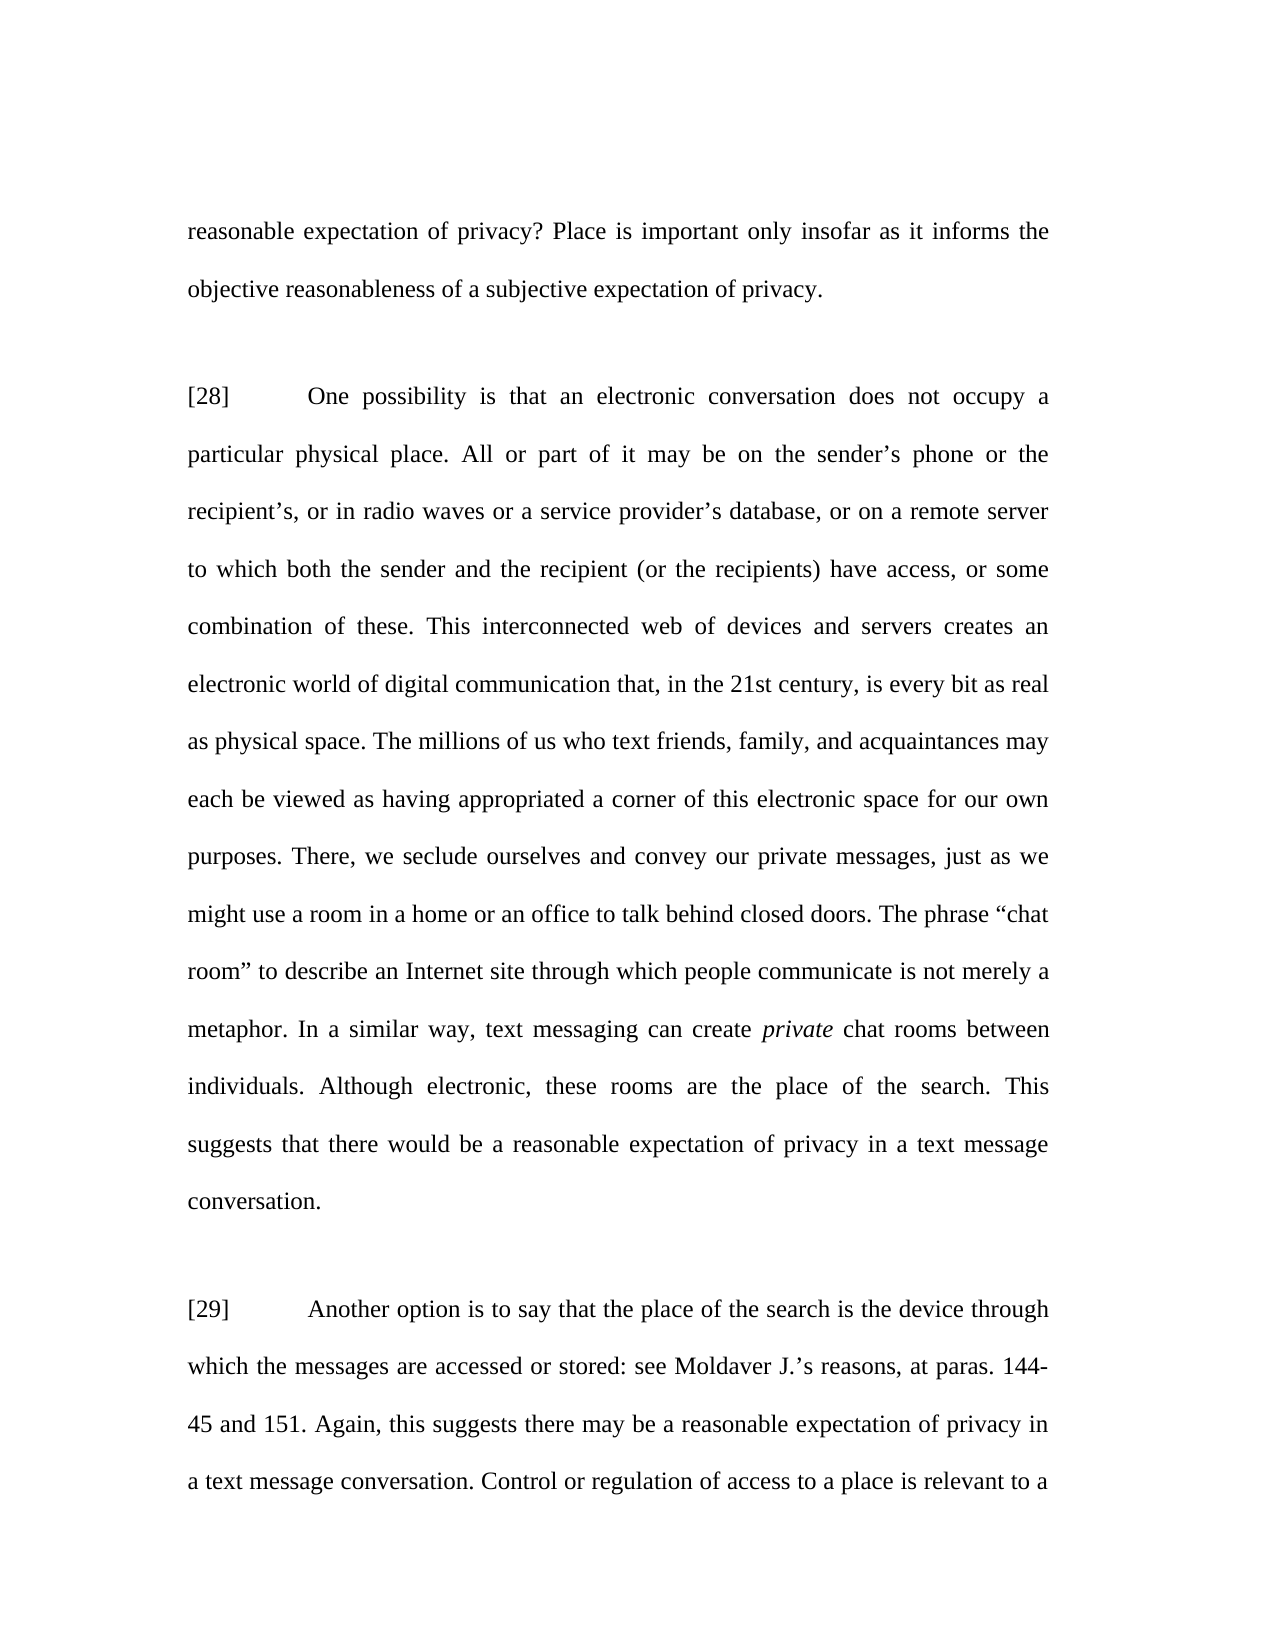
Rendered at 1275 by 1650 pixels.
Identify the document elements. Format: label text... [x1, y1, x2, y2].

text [187, 1294, 1050, 1495]
text One possibility is that an electronic conversation does not occupy a particular physical place. All or part of it may be on the sender’s phone or the recipient’s, or in radio waves or a service provider’s database, or on a remote server to which both the sender and the recipient (or the recipients) have access, or some combination of these. This interconnected web of devices and servers creates an electronic world of digital communication that, in the 21st century, is every bit as real as physical space. The millions of us who text friends, family, and acquaintances may each be viewed as having appropriated a corner of this electronic space for our own purposes. There, we seclude ourselves and convey our private messages, just as we might use a room in a home or an office to talk behind closed doors. The phrase “chat room” to describe an Internet site through which people communicate is not merely a metaphor. In a similar way, text messaging can create private chat rooms between individuals. Although electronic, these rooms are the place of the search. This suggests that there would be a reasonable expectation of privacy in a text message conversation. [187, 381, 1050, 1215]
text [187, 216, 1050, 303]
